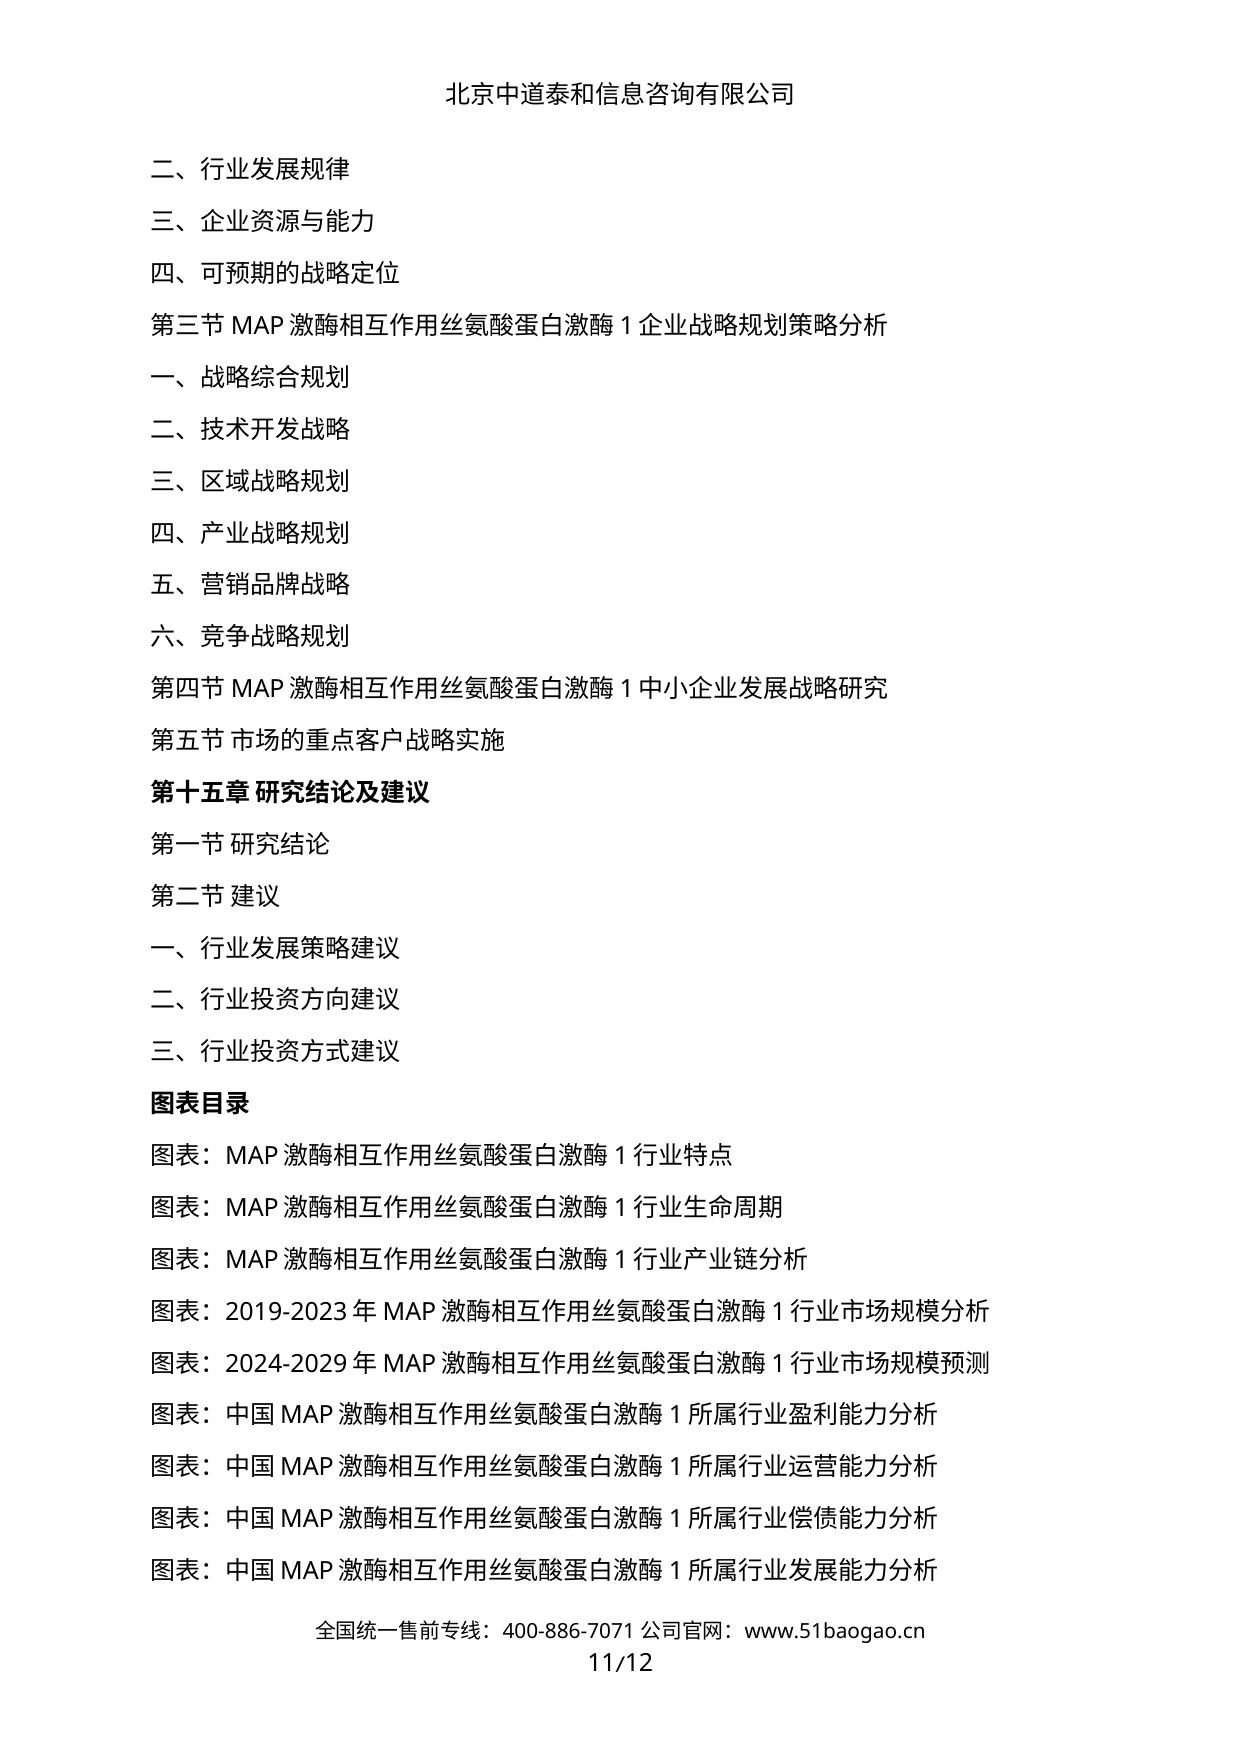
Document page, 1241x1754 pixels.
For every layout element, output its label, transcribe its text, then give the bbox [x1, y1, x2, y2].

text 四、产业战略规划 [150, 513, 1090, 549]
text 五、营销品牌战略 [150, 565, 1090, 601]
text 六、竞争战略规划 [150, 617, 1090, 653]
text 图表：MAP激酶相互作用丝氨酸蛋白激酶1行业特点 [150, 1136, 1090, 1172]
text 图表：2024-2029年MAP激酶相互作用丝氨酸蛋白激酶1行业市场规模预测 [150, 1343, 1090, 1379]
text 第一节 研究结论 [150, 824, 1090, 861]
text 二、技术开发战略 [150, 409, 1090, 446]
text 图表：中国MAP激酶相互作用丝氨酸蛋白激酶1所属行业运营能力分析 [150, 1447, 1090, 1483]
text 图表：MAP激酶相互作用丝氨酸蛋白激酶1行业产业链分析 [150, 1239, 1090, 1276]
text 第二节 建议 [150, 876, 1090, 912]
text 图表：MAP激酶相互作用丝氨酸蛋白激酶1行业生命周期 [150, 1187, 1090, 1224]
text 第三节 MAP激酶相互作用丝氨酸蛋白激酶1企业战略规划策略分析 [150, 306, 1090, 342]
text 第四节 MAP激酶相互作用丝氨酸蛋白激酶1中小企业发展战略研究 [150, 669, 1090, 705]
text 二、行业投资方向建议 [150, 980, 1090, 1016]
text 三、企业资源与能力 [150, 202, 1090, 238]
text 一、战略综合规划 [150, 357, 1090, 394]
text 图表：2019-2023年MAP激酶相互作用丝氨酸蛋白激酶1行业市场规模分析 [150, 1291, 1090, 1327]
text 图表：中国MAP激酶相互作用丝氨酸蛋白激酶1所属行业偿债能力分析 [150, 1499, 1090, 1535]
text 一、行业发展策略建议 [150, 928, 1090, 964]
text 图表：中国MAP激酶相互作用丝氨酸蛋白激酶1所属行业发展能力分析 [150, 1551, 1090, 1587]
text 三、区域战略规划 [150, 461, 1090, 497]
text 图表目录 [150, 1084, 1090, 1120]
text 第十五章 研究结论及建议 [150, 772, 1090, 809]
text 四、可预期的战略定位 [150, 254, 1090, 290]
text 二、行业发展规律 [150, 150, 1090, 186]
text 第五节 市场的重点客户战略实施 [150, 721, 1090, 757]
text 三、行业投资方式建议 [150, 1032, 1090, 1068]
text 图表：中国MAP激酶相互作用丝氨酸蛋白激酶1所属行业盈利能力分析 [150, 1395, 1090, 1431]
